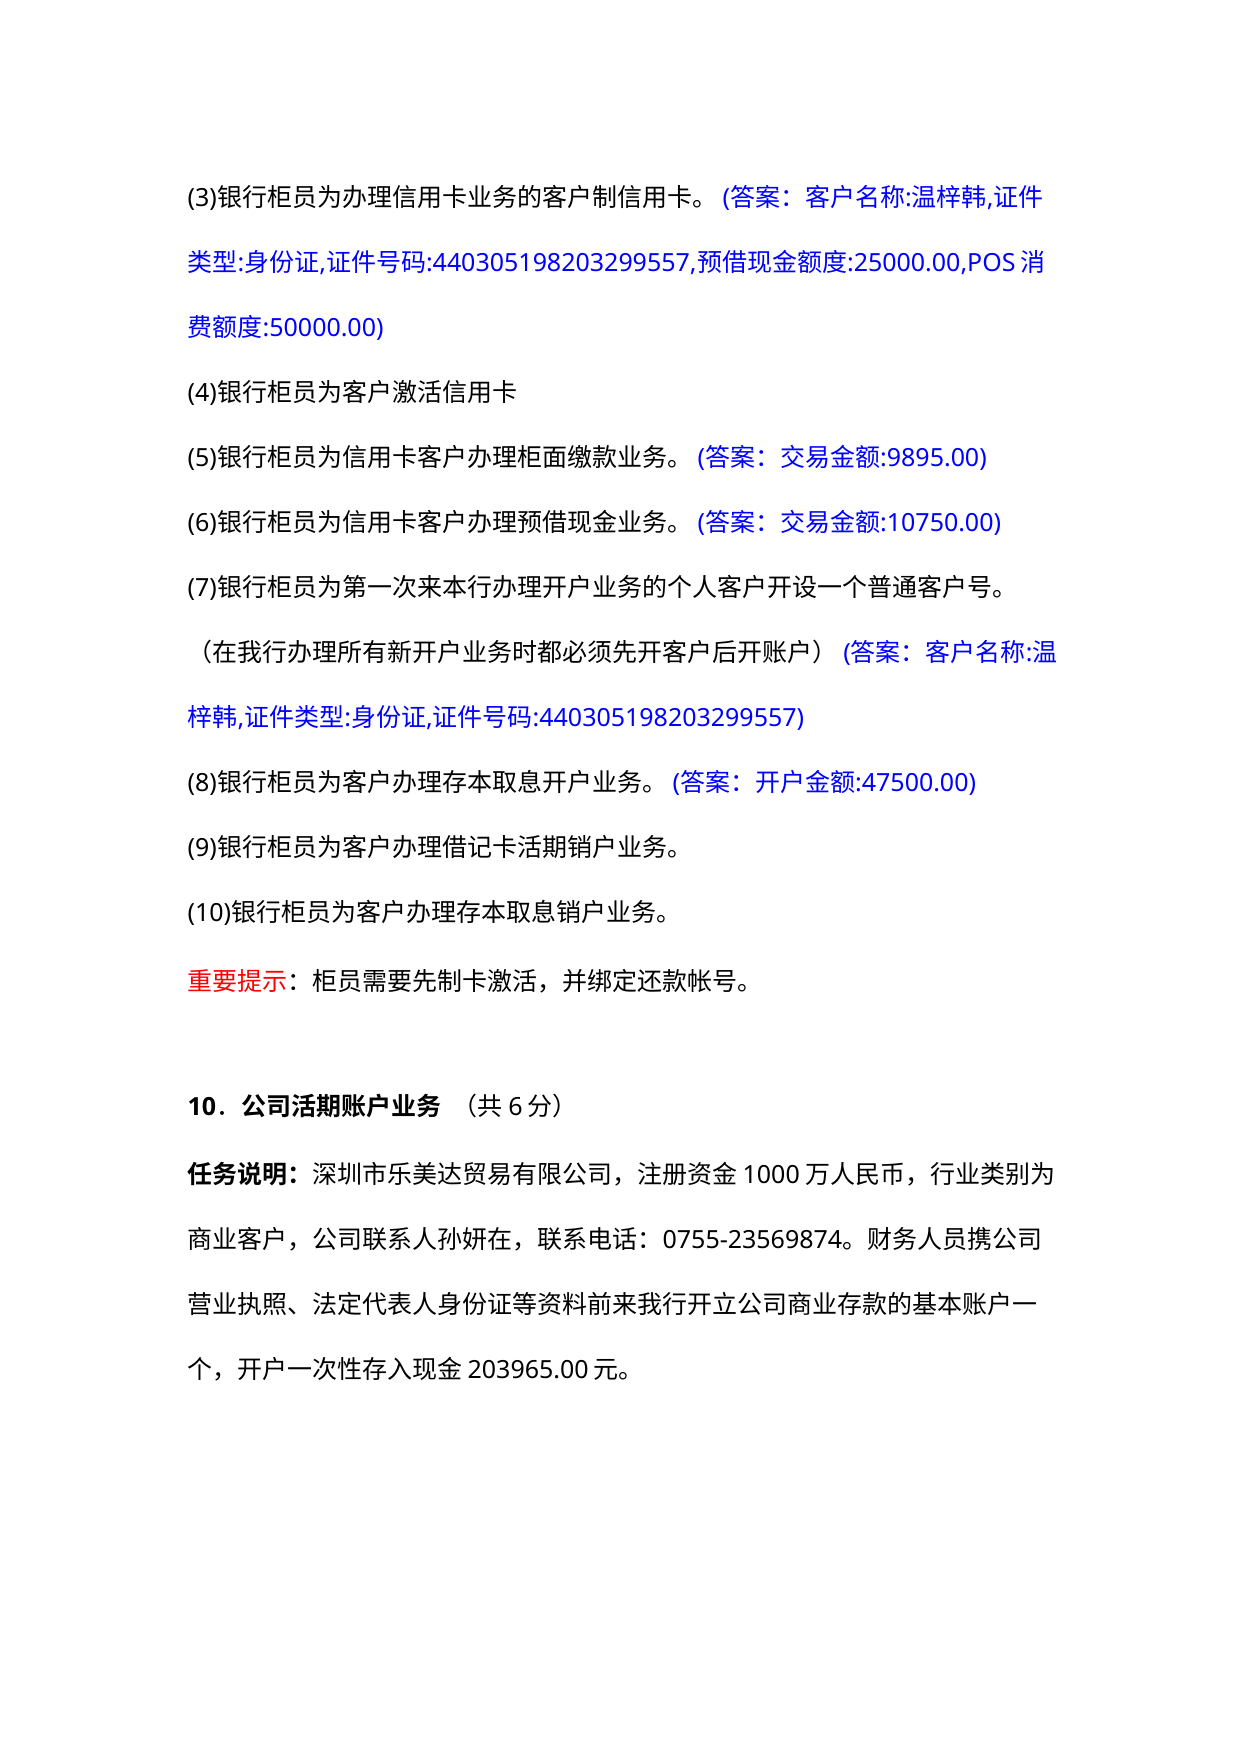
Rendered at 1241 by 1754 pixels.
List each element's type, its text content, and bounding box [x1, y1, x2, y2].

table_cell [186, 162, 1061, 945]
table_cell 重要提示：柜员需要先制卡激活，并绑定还款帐号。 [186, 945, 1061, 1038]
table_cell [186, 1139, 1061, 1402]
table_cell 10．公司活期账户业务 （共 6分） [186, 1038, 1061, 1139]
